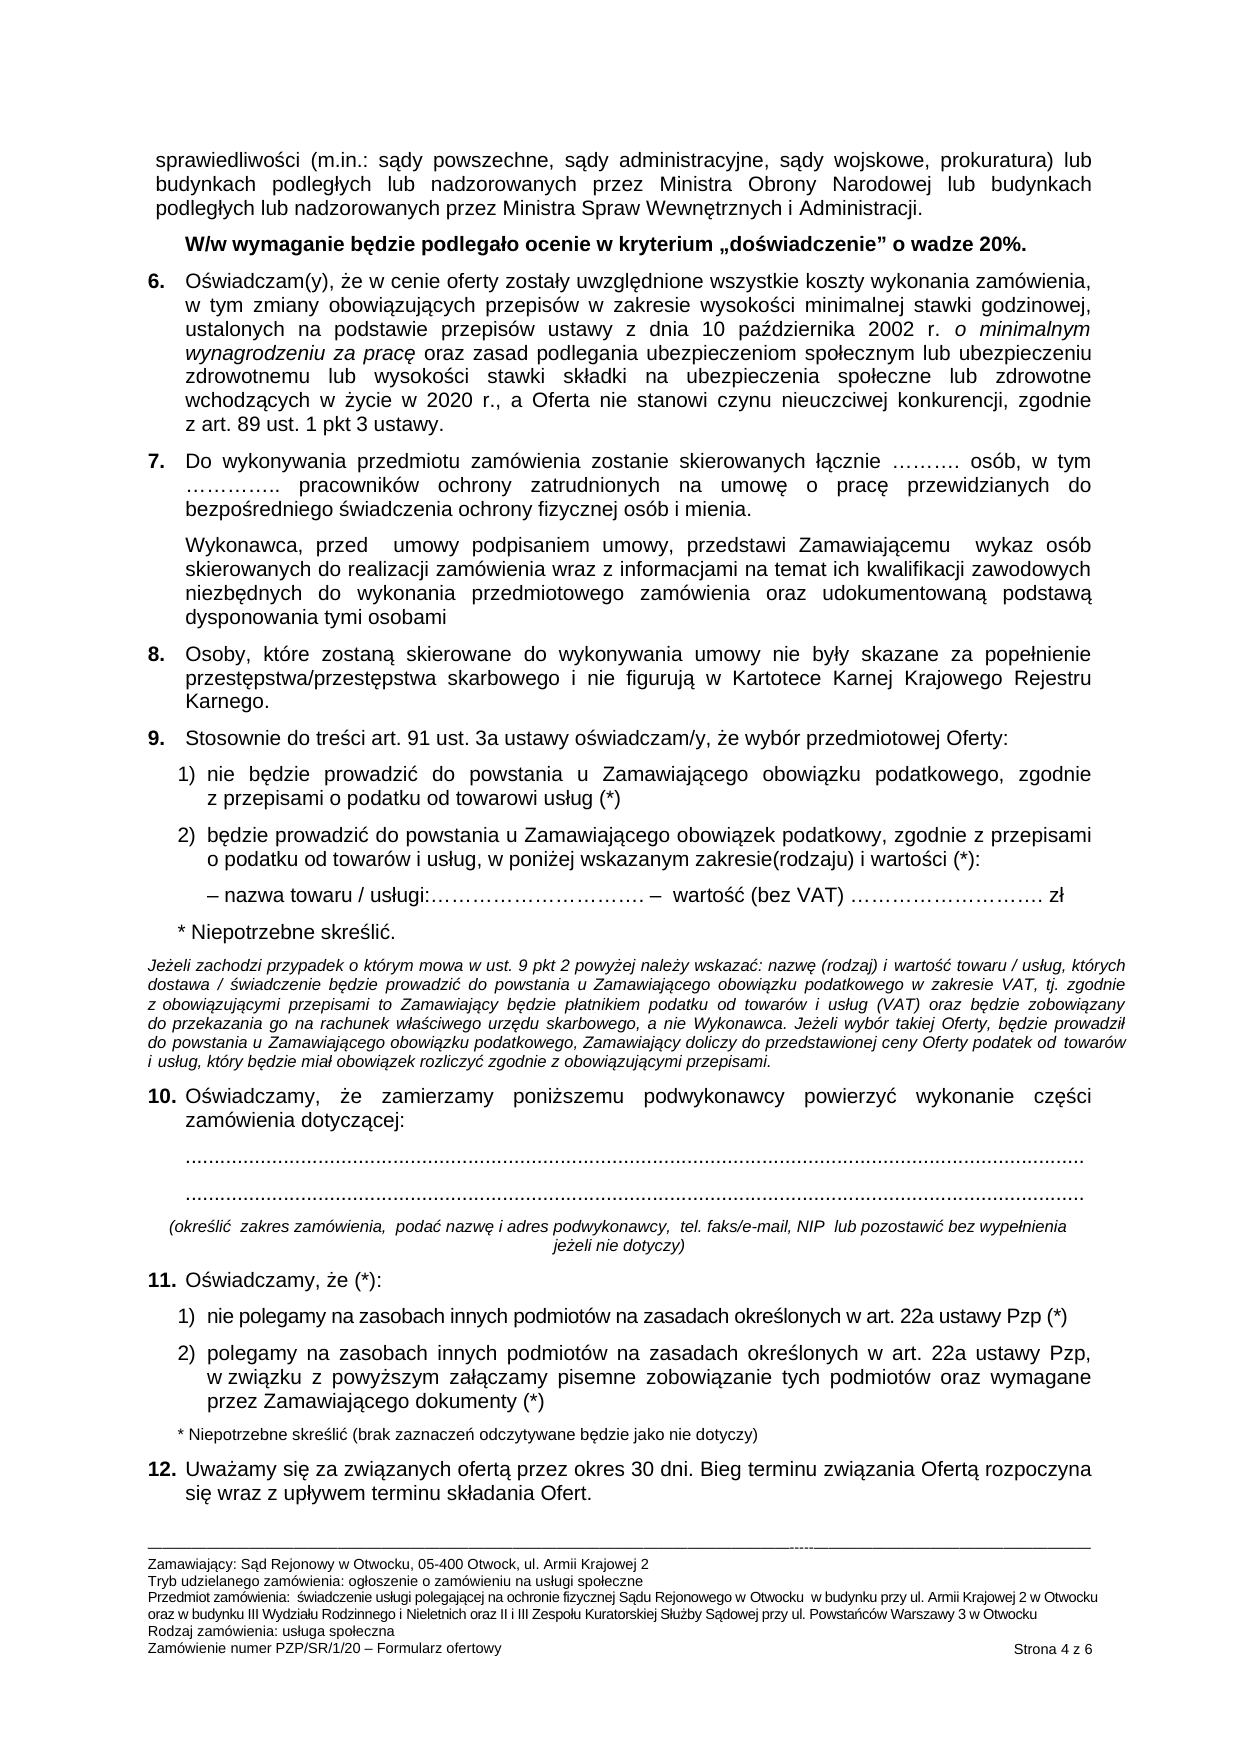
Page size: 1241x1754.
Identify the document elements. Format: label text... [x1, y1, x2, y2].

list Uważamy się za związanych ofertą przez okres 30 dni. Bieg terminu związania Ofertą rozpoczyna się wraz z upływem terminu składania Ofert. [148, 1457, 1092, 1504]
list nie będzie prowadzić do powstania u Zamawiającego obowiązku podatkowego, zgodnie z przepisami o podatku od towarowi usług (*) [177, 762, 1092, 810]
text ............................................................................................................................................................ [185, 1144, 1092, 1168]
list Oświadczam(y), że w cenie oferty zostały uwzględnione wszystkie koszty wykonania zamówienia, w tym zmiany obowiązujących przepisów w zakresie wysokości minimalnej stawki godzinowej, ustalonych na podstawie przepisów ustawy z dnia 10 października 2002 r. o minimalnym wynagrodzeniu za pracę oraz zasad podlegania ubezpieczeniom społecznym lub ubezpieczeniu zdrowotnemu lub wysokości stawki składki na ubezpieczenia społeczne lub zdrowotne wchodzących w życie w 2020 r., a Oferta nie stanowi czynu nieuczciwej konkurencji, zgodnie z art. 89 ust. 1 pkt 3 ustawy. [148, 268, 1092, 436]
text (określić zakres zamówienia, podać nazwę i adres podwykonawcy, tel. faks/e-mail, NIP lub pozostawić bez wypełnienia jeżeli nie dotyczy) [148, 1217, 1092, 1255]
list Stosownie do treści art. 91 ust. 3a ustawy oświadczam/y, że wybór przedmiotowej Oferty: [148, 726, 1092, 750]
list Do wykonywania przedmiotu zamówienia zostanie skierowanych łącznie ………. osób, w tym ………….. pracowników ochrony zatrudnionych na umowę o pracę przewidzianych do bezpośredniego świadczenia ochrony fizycznej osób i mienia. [148, 449, 1092, 521]
text – nazwa towaru / usługi:…………………………. – wartość (bez VAT) ………………………. zł [207, 883, 1092, 907]
list będzie prowadzić do powstania u Zamawiającego obowiązek podatkowy, zgodnie z przepisami o podatku od towarów i usług, w poniżej wskazanym zakresie(rodzaju) i wartości (*): [177, 823, 1092, 871]
text Wykonawca, przed umowy podpisaniem umowy, przedstawi Zamawiającemu wykaz osób skierowanych do realizacji zamówienia wraz z informacjami na temat ich kwalifikacji zawodowych niezbędnych do wykonania przedmiotowego zamówienia oraz udokumentowaną podstawą dysponowania tymi osobami [185, 533, 1092, 629]
list Oświadczamy, że (*): [148, 1268, 1092, 1292]
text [155, 148, 1092, 219]
list Osoby, które zostaną skierowane do wykonywania umowy nie były skazane za popełnienie przestępstwa/przestępstwa skarbowego i nie figurują w Kartotece Karnej Krajowego Rejestru Karnego. [148, 641, 1092, 713]
text ............................................................................................................................................................ [185, 1180, 1092, 1204]
text * Niepotrzebne skreślić. [177, 919, 1127, 943]
list Oświadczamy, że zamierzamy poniższemu podwykonawcy powierzyć wykonanie części zamówienia dotyczącej: [148, 1083, 1092, 1131]
text * Niepotrzebne skreślić (brak zaznaczeń odczytywane będzie jako nie dotyczy) [177, 1425, 1092, 1444]
list nie polegamy na zasobach innych podmiotów na zasadach określonych w art. 22a ustawy Pzp (*) [177, 1304, 1092, 1328]
text W/w wymaganie będzie podlegało ocenie w kryterium „doświadczenie” o wadze 20%. [185, 232, 1092, 256]
list polegamy na zasobach innych podmiotów na zasadach określonych w art. 22a ustawy Pzp, w związku z powyższym załączamy pisemne zobowiązanie tych podmiotów oraz wymagane przez Zamawiającego dokumenty (*) [177, 1341, 1092, 1412]
text Jeżeli zachodzi przypadek o którym mowa w ust. 9 pkt 2 powyżej należy wskazać: nazwę (rodzaj) i wartość towaru / usług, których dostawa / świadczenie będzie prowadzić do powstania u Zamawiającego obowiązku podatkowego w zakresie VAT, tj. zgodnie z obowiązującymi przepisami to Zamawiający będzie płatnikiem podatku od towarów i usług (VAT) oraz będzie zobowiązany do przekazania go na rachunek właściwego urzędu skarbowego, a nie Wykonawca. Jeżeli wybór takiej Oferty, będzie prowadził do powstania u Zamawiającego obowiązku podatkowego, Zamawiający doliczy do przedstawionej ceny Oferty podatek od towarów i usług, który będzie miał obowiązek rozliczyć zgodnie z obowiązującymi przepisami. [148, 956, 1127, 1071]
